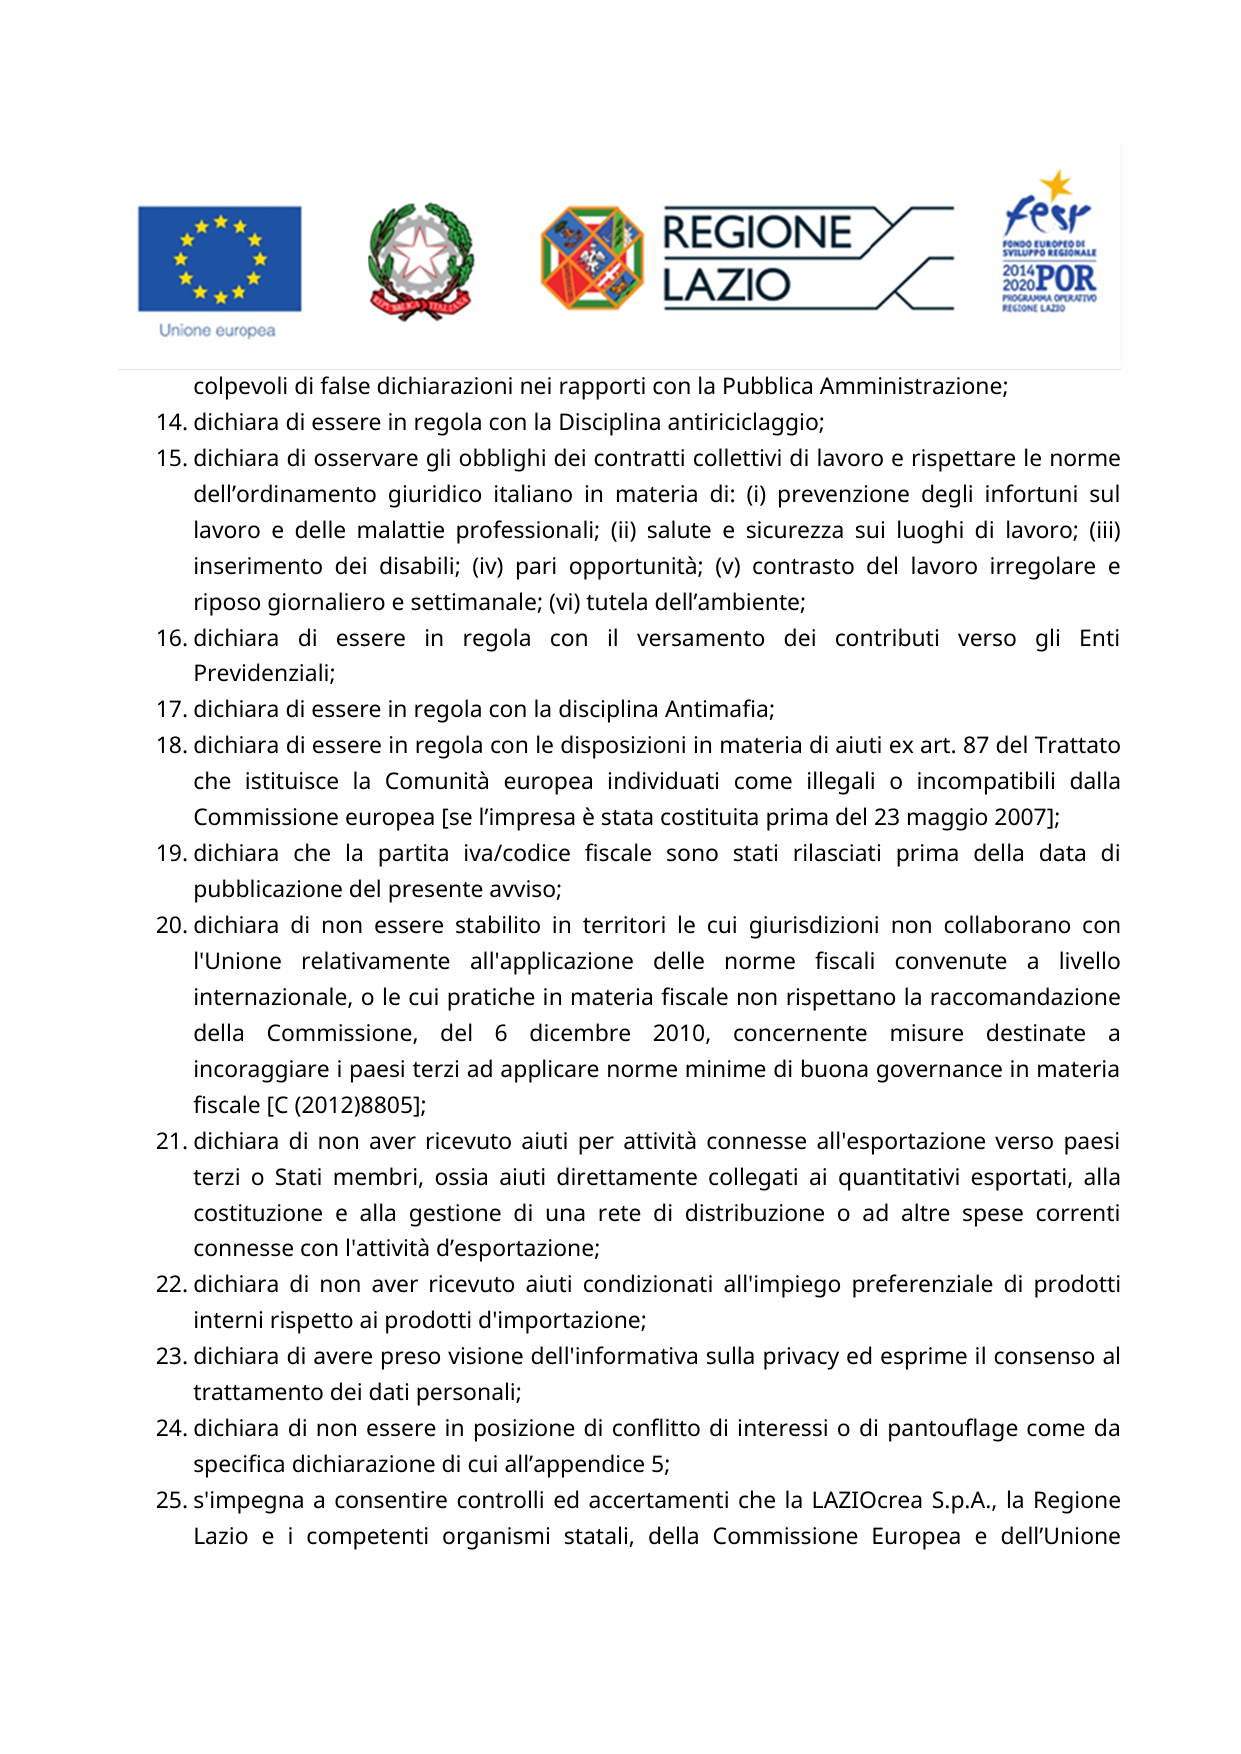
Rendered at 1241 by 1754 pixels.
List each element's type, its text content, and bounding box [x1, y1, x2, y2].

list dichiara di avere preso visione dell'informativa sulla privacy ed esprime il consenso al trattamento dei dati personali; [156, 1340, 1122, 1407]
list dichiara che la partita iva/codice fiscale sono stati rilasciati prima della data di pubblicazione del presente avviso; [156, 837, 1122, 904]
list dichiara di essere in regola con la disciplina Antimafia; [156, 693, 1122, 724]
list dichiara di non aver ricevuto aiuti per attività connesse all'esportazione verso paesi terzi o Stati membri, ossia aiuti direttamente collegati ai quantitativi esportati, alla costituzione e alla gestione di una rete di distribuzione o ad altre spese correnti connesse con l'attività d’esportazione; [156, 1124, 1122, 1264]
list dichiara di non essere in posizione di conflitto di interessi o di pantouflage come da specifica dichiarazione di cui all’appendice 5; [156, 1412, 1122, 1479]
list dichiara di essere in regola con la Disciplina antiriciclaggio; [156, 406, 1122, 437]
list dichiara di non essere stabilito in territori le cui giurisdizioni non collaborano con l'Unione relativamente all'applicazione delle norme fiscali convenute a livello internazionale, o le cui pratiche in materia fiscale non rispettano la raccomandazione della Commissione, del 6 dicembre 2010, concernente misure destinate a incoraggiare i paesi terzi ad applicare norme minime di buona governance in materia fiscale [C (2012)8805]; [156, 909, 1122, 1120]
picture [118, 143, 1122, 370]
list dichiara di essere in regola con il versamento dei contributi verso gli Enti Previdenziali; [156, 621, 1122, 689]
list dichiara di essere in regola con le disposizioni in materia di aiuti ex art. 87 del Trattato che istituisce la Comunità europea individuati come illegali o incompatibili dalla Commissione europea [se l’impresa è stata costituita prima del 23 maggio 2007]; [156, 729, 1122, 832]
list dichiara di osservare gli obblighi dei contratti collettivi di lavoro e rispettare le norme dell’ordinamento giuridico italiano in materia di: (i) prevenzione degli infortuni sul lavoro e delle malattie professionali; (ii) salute e sicurezza sui luoghi di lavoro; (iii) inserimento dei disabili; (iv) pari opportunità; (v) contrasto del lavoro irregolare e riposo giornaliero e settimanale; (vi) tutela dell’ambiente; [156, 442, 1122, 617]
list dichiara di non aver ricevuto aiuti condizionati all'impiego preferenziale di prodotti interni rispetto ai prodotti d'importazione; [156, 1268, 1122, 1336]
